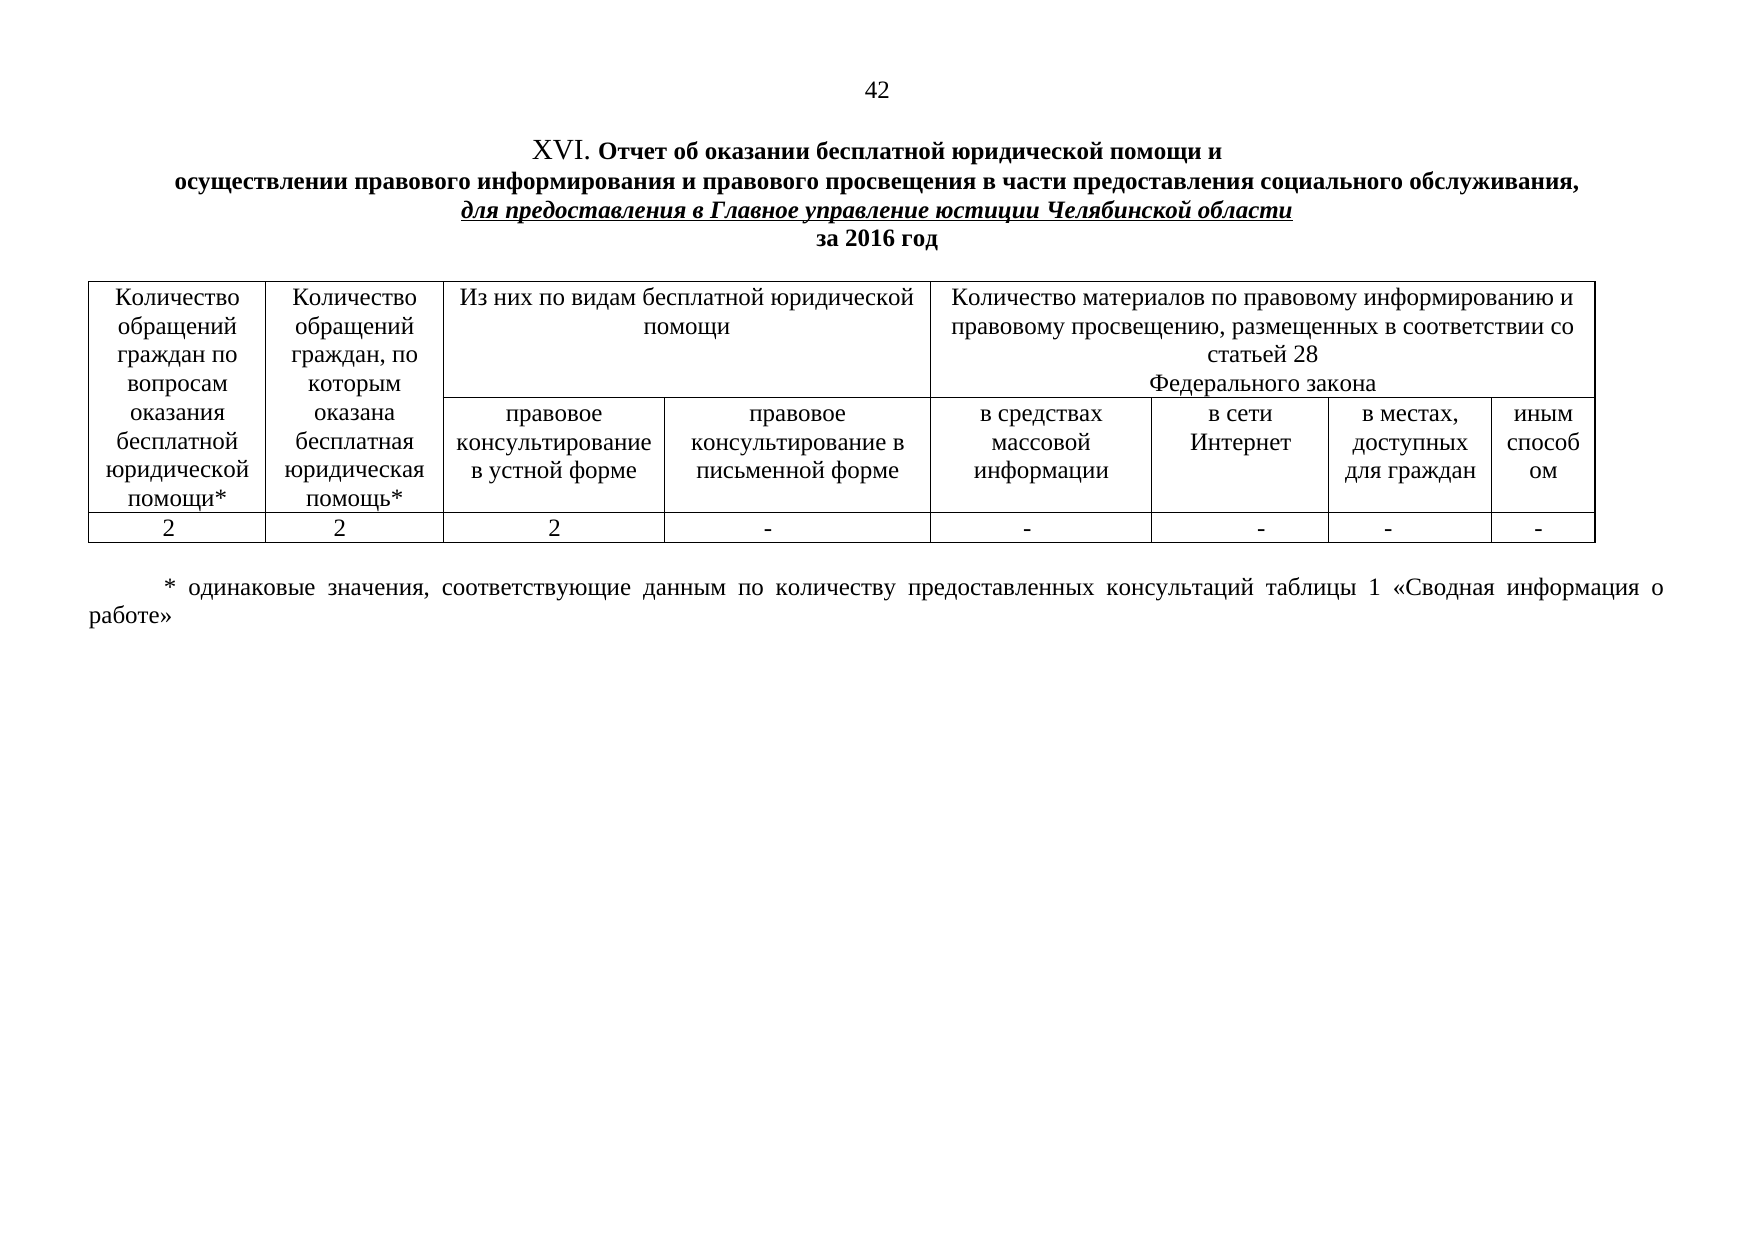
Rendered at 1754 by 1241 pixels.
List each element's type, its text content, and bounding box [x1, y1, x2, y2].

text * одинаковые значения, соответствующие данным по количеству предоставленных консультаций таблицы 1 «Сводная информация о работе» [89, 572, 1665, 629]
text для предоставления в Главное управление юстиции Челябинской области [89, 195, 1665, 223]
text осуществлении правового информирования и правового просвещения в части предоставления социального обслуживания, [89, 166, 1665, 195]
table_header Количество обращений граждан по вопросам оказания бесплатной юридической помощи* [89, 282, 265, 512]
table_header Количество обращений граждан, по которым оказана бесплатная юридическая помощь* [266, 282, 443, 512]
table_cell в сети Интернет [1152, 398, 1328, 512]
table_cell правовое консультирование в письменной форме [665, 398, 930, 512]
table_header Из них по видам бесплатной юридической помощи [444, 282, 930, 397]
table_cell иным способом [1492, 398, 1594, 512]
table_cell 2 [444, 513, 664, 542]
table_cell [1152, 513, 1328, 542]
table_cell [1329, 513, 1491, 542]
table_cell 2 [89, 513, 265, 542]
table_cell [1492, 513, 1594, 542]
table_cell 2 [266, 513, 443, 542]
table_cell в местах, доступных для граждан [1329, 398, 1491, 512]
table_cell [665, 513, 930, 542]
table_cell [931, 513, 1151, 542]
text ХVI. Отчет об оказании бесплатной юридической помощи и [89, 132, 1665, 166]
text за 2016 год [89, 223, 1665, 252]
table_cell правовое консультирование в устной форме [444, 398, 664, 512]
table_header Количество материалов по правовому информированию и правовому просвещению, размещенных в соответствии со статьей 28 Федерального закона [931, 282, 1594, 397]
table_cell в средствах массовой информации [931, 398, 1151, 512]
